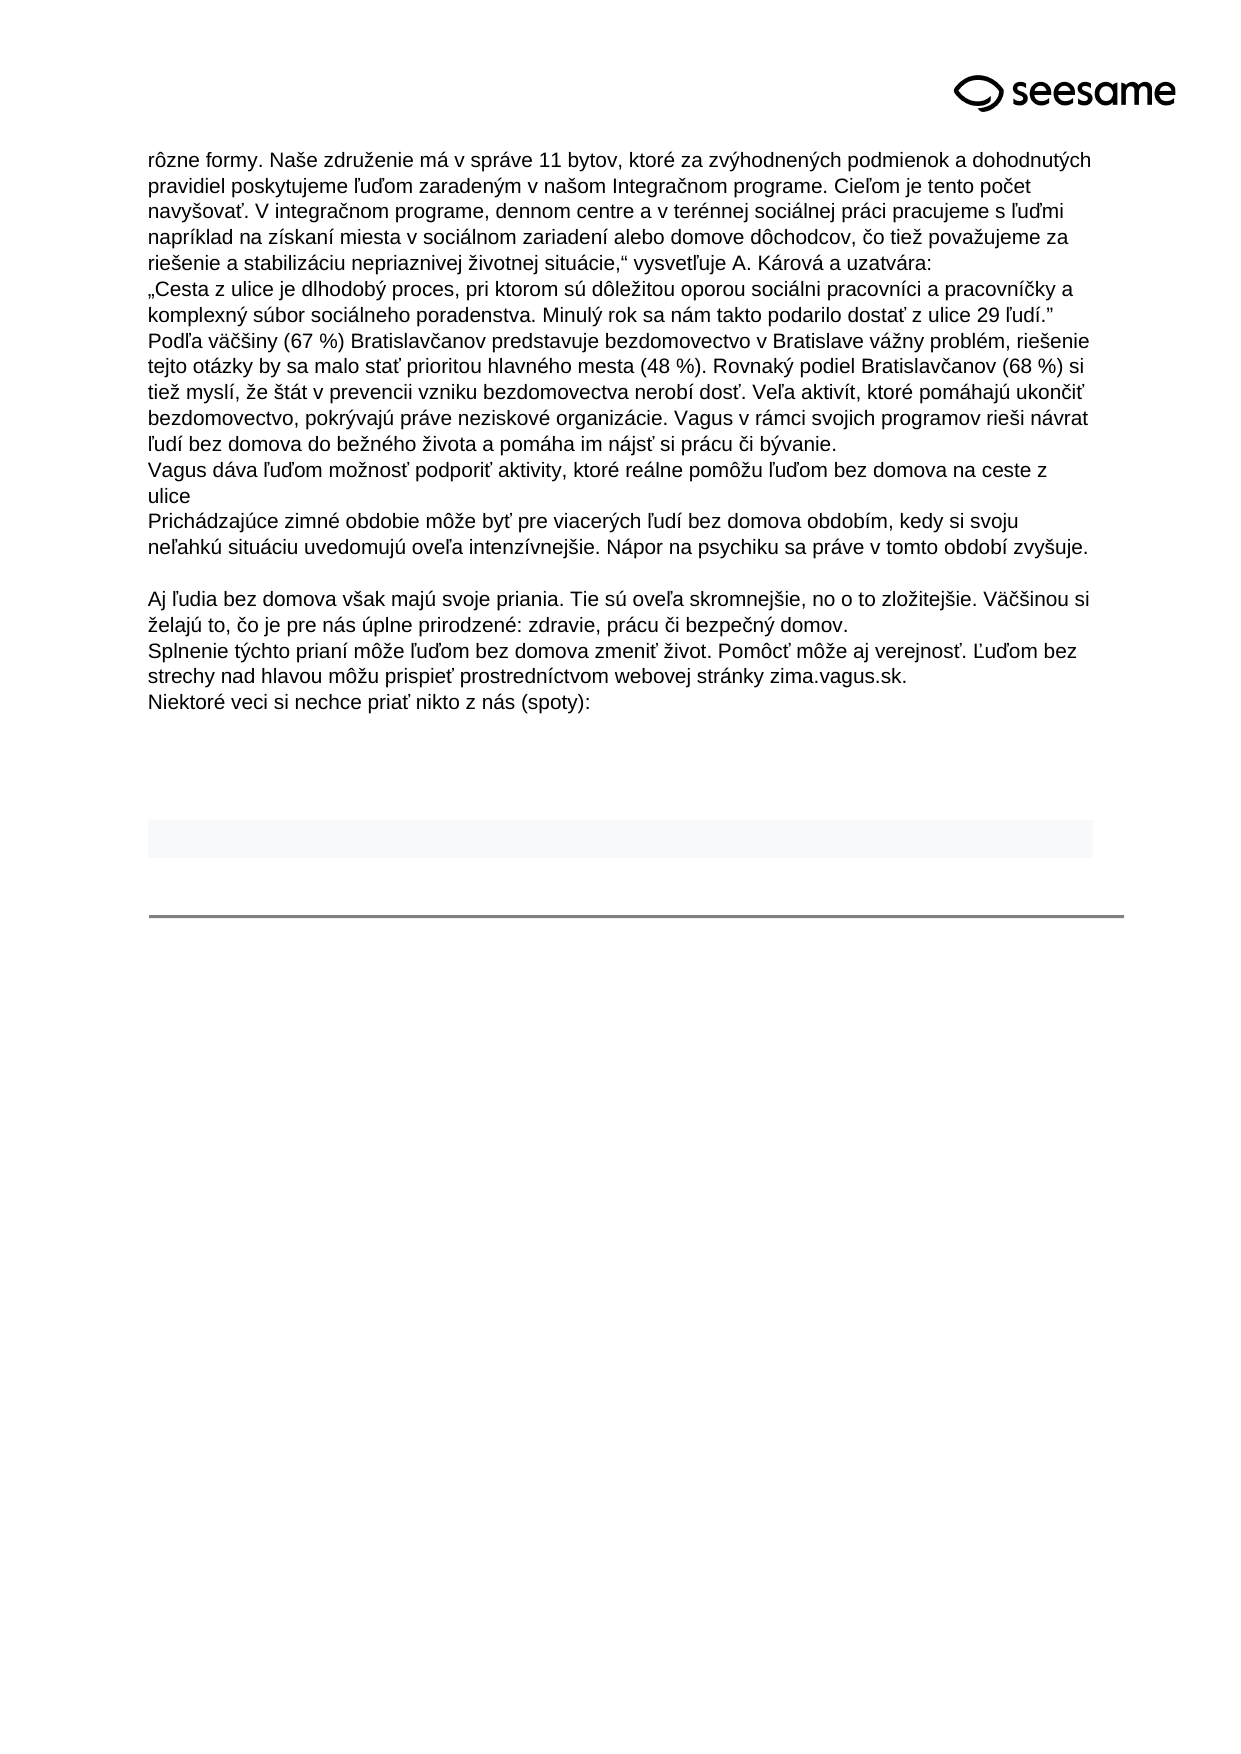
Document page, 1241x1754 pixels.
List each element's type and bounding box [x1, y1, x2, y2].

picture [953, 75, 1176, 112]
text [148, 148, 1093, 799]
